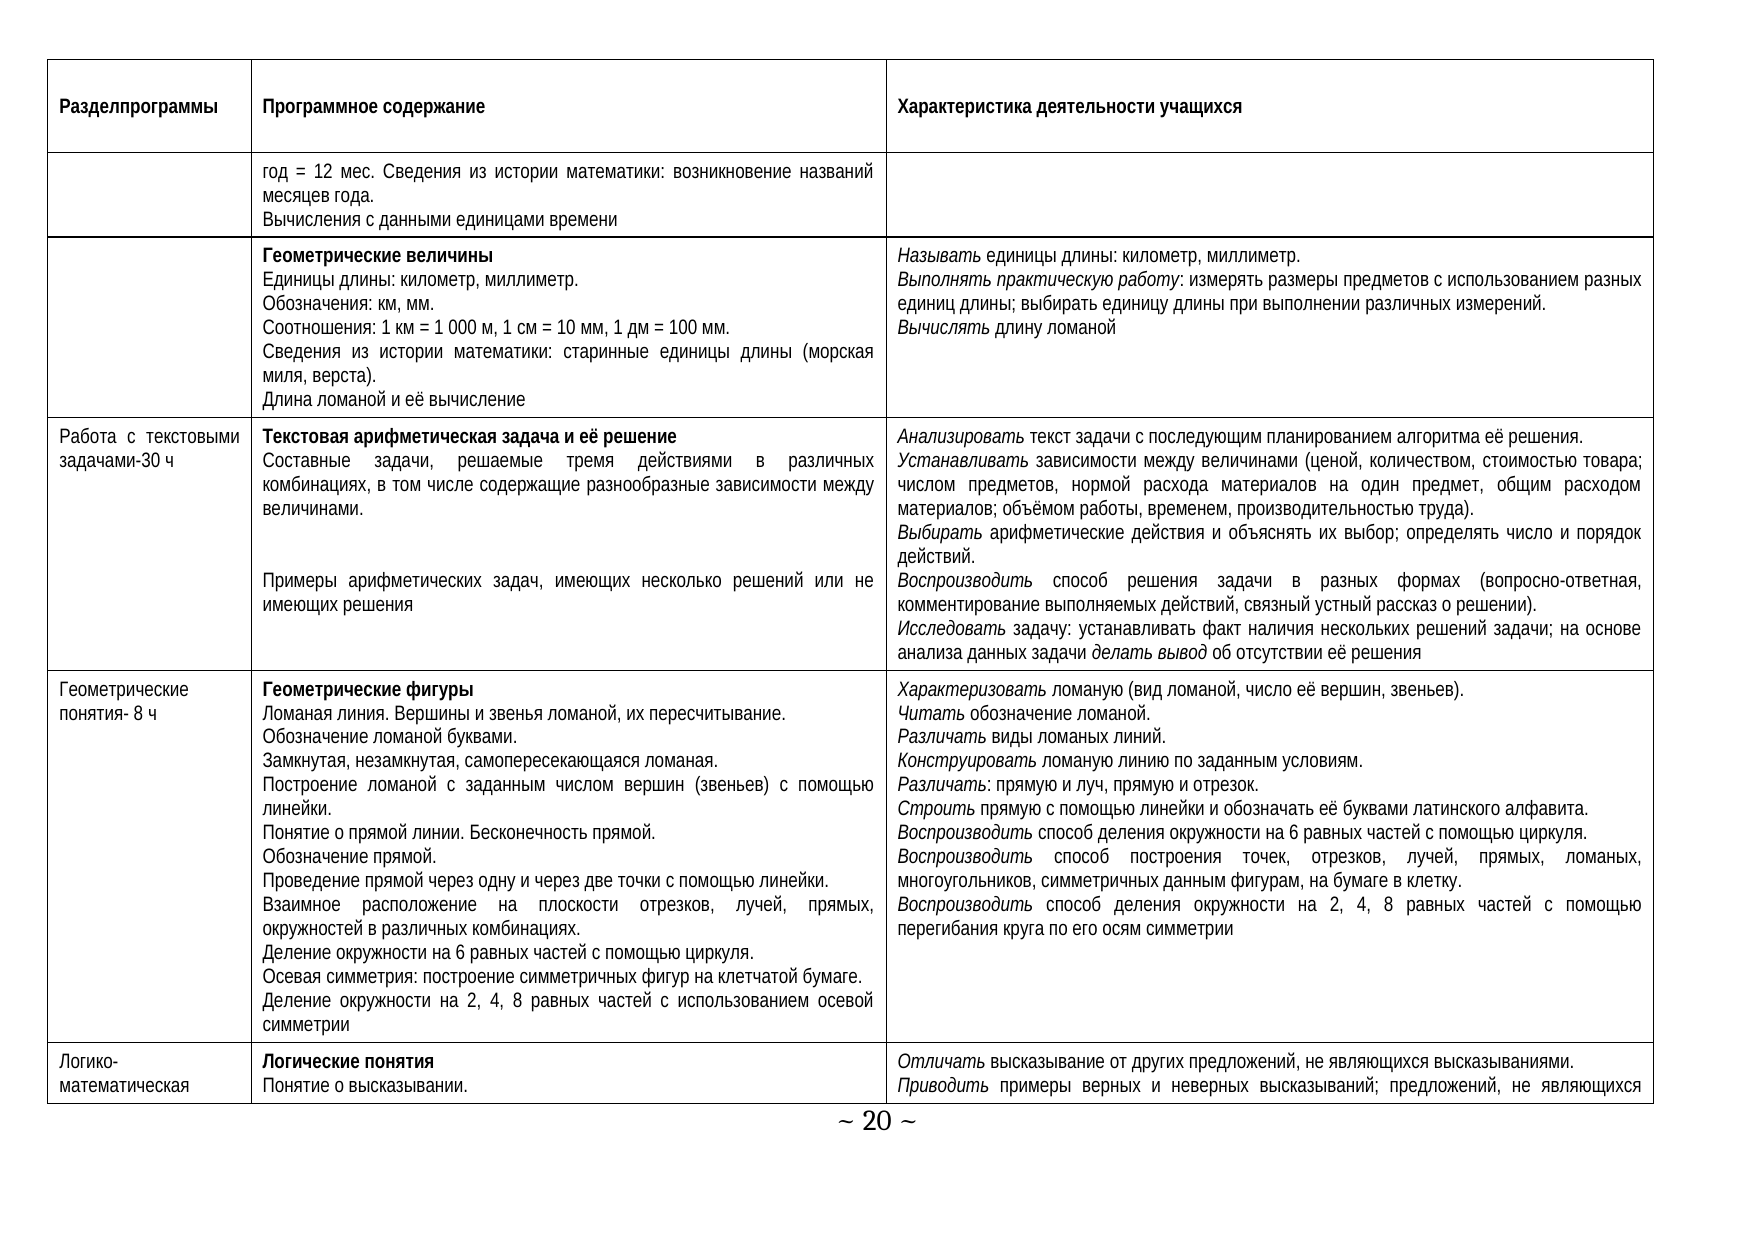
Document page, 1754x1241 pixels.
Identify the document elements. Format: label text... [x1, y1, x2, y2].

table_cell Анализировать текст задачи с последующим планированием алгоритма её решения. Устанавливать зависимости между величинами (ценой, количеством, стоимостью товара; числом предметов, нормой расхода материалов на один предмет, общим расходом материалов; объёмом работы, временем, производительностью труда). Выбирать арифметические действия и объяснять их выбор; определять число и порядок действий. Воспроизводить способ решения задачи в разных формах (вопросно-ответная, комментирование выполняемых действий, связный устный рассказ о решении). Исследовать задачу: устанавливать факт наличия нескольких решений задачи; на основе анализа данных задачи делать вывод об отсутствии её решения [887, 418, 1653, 669]
table_cell [48, 153, 251, 236]
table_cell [252, 153, 886, 236]
table_cell Характеризовать ломаную (вид ломаной, число её вершин, звеньев). Читать обозначение ломаной. Различать виды ломаных линий. Конструировать ломаную линию по заданным условиям. Различать: прямую и луч, прямую и отрезок. Строить прямую с помощью линейки и обозначать её буквами латинского алфавита. Воспроизводить способ деления окружности на 6 равных частей с помощью циркуля. Воспроизводить способ построения точек, отрезков, лучей, прямых, ломаных, многоугольников, симметричных данным фигурам, на бумаге в клетку. Воспроизводить способ деления окружности на 2, 4, 8 равных частей с помощью перегибания круга по его осям симметрии [887, 671, 1653, 1042]
table_header Характеристика деятельности учащихся [887, 60, 1653, 152]
table_cell Логико-математическая подготовка- 8 ч [48, 1043, 251, 1103]
table_cell Называть единицы длины: километр, миллиметр. Выполнять практическую работу: измерять размеры предметов с использованием разных единиц длины; выбирать единицу длины при выполнении различных измерений. Вычислять длину ломаной [887, 238, 1653, 417]
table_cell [887, 1043, 1653, 1103]
table_cell Геометрические величины Единицы длины: километр, миллиметр. Обозначения: км, мм. Соотношения: 1 км = 1 000 м, 1 см = 10 мм, 1 дм = 100 мм. Сведения из истории математики: старинные единицы длины (морская миля, верста). Длина ломаной и её вычисление [252, 238, 886, 417]
table_cell Работа с текстовыми задачами-30 ч [48, 418, 251, 669]
table_cell Текстовая арифметическая задача и её решение Составные задачи, решаемые тремя действиями в различных комбинациях, в том числе содержащие разнообразные зависимости между величинами. Примеры арифметических задач, имеющих несколько решений или не имеющих решения [252, 418, 886, 669]
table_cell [887, 153, 1653, 236]
table_cell [48, 238, 251, 417]
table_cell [252, 1043, 886, 1103]
table_cell Геометрические фигуры Ломаная линия. Вершины и звенья ломаной, их пересчитывание. Обозначение ломаной буквами. Замкнутая, незамкнутая, самопересекающаяся ломаная. Построение ломаной с заданным числом вершин (звеньев) с помощью линейки. Понятие о прямой линии. Бесконечность прямой. Обозначение прямой. Проведение прямой через одну и через две точки с помощью линейки. Взаимное расположение на плоскости отрезков, лучей, прямых, окружностей в различных комбинациях. Деление окружности на 6 равных частей с помощью циркуля. Осевая симметрия: построение симметричных фигур на клетчатой бумаге. Деление окружности на 2, 4, 8 равных частей с использованием осевой симметрии [252, 671, 886, 1042]
table_header Программное содержание [252, 60, 886, 152]
table_cell Геометрические понятия- 8 ч [48, 671, 251, 1042]
table_header Разделпрограммы [48, 60, 251, 152]
